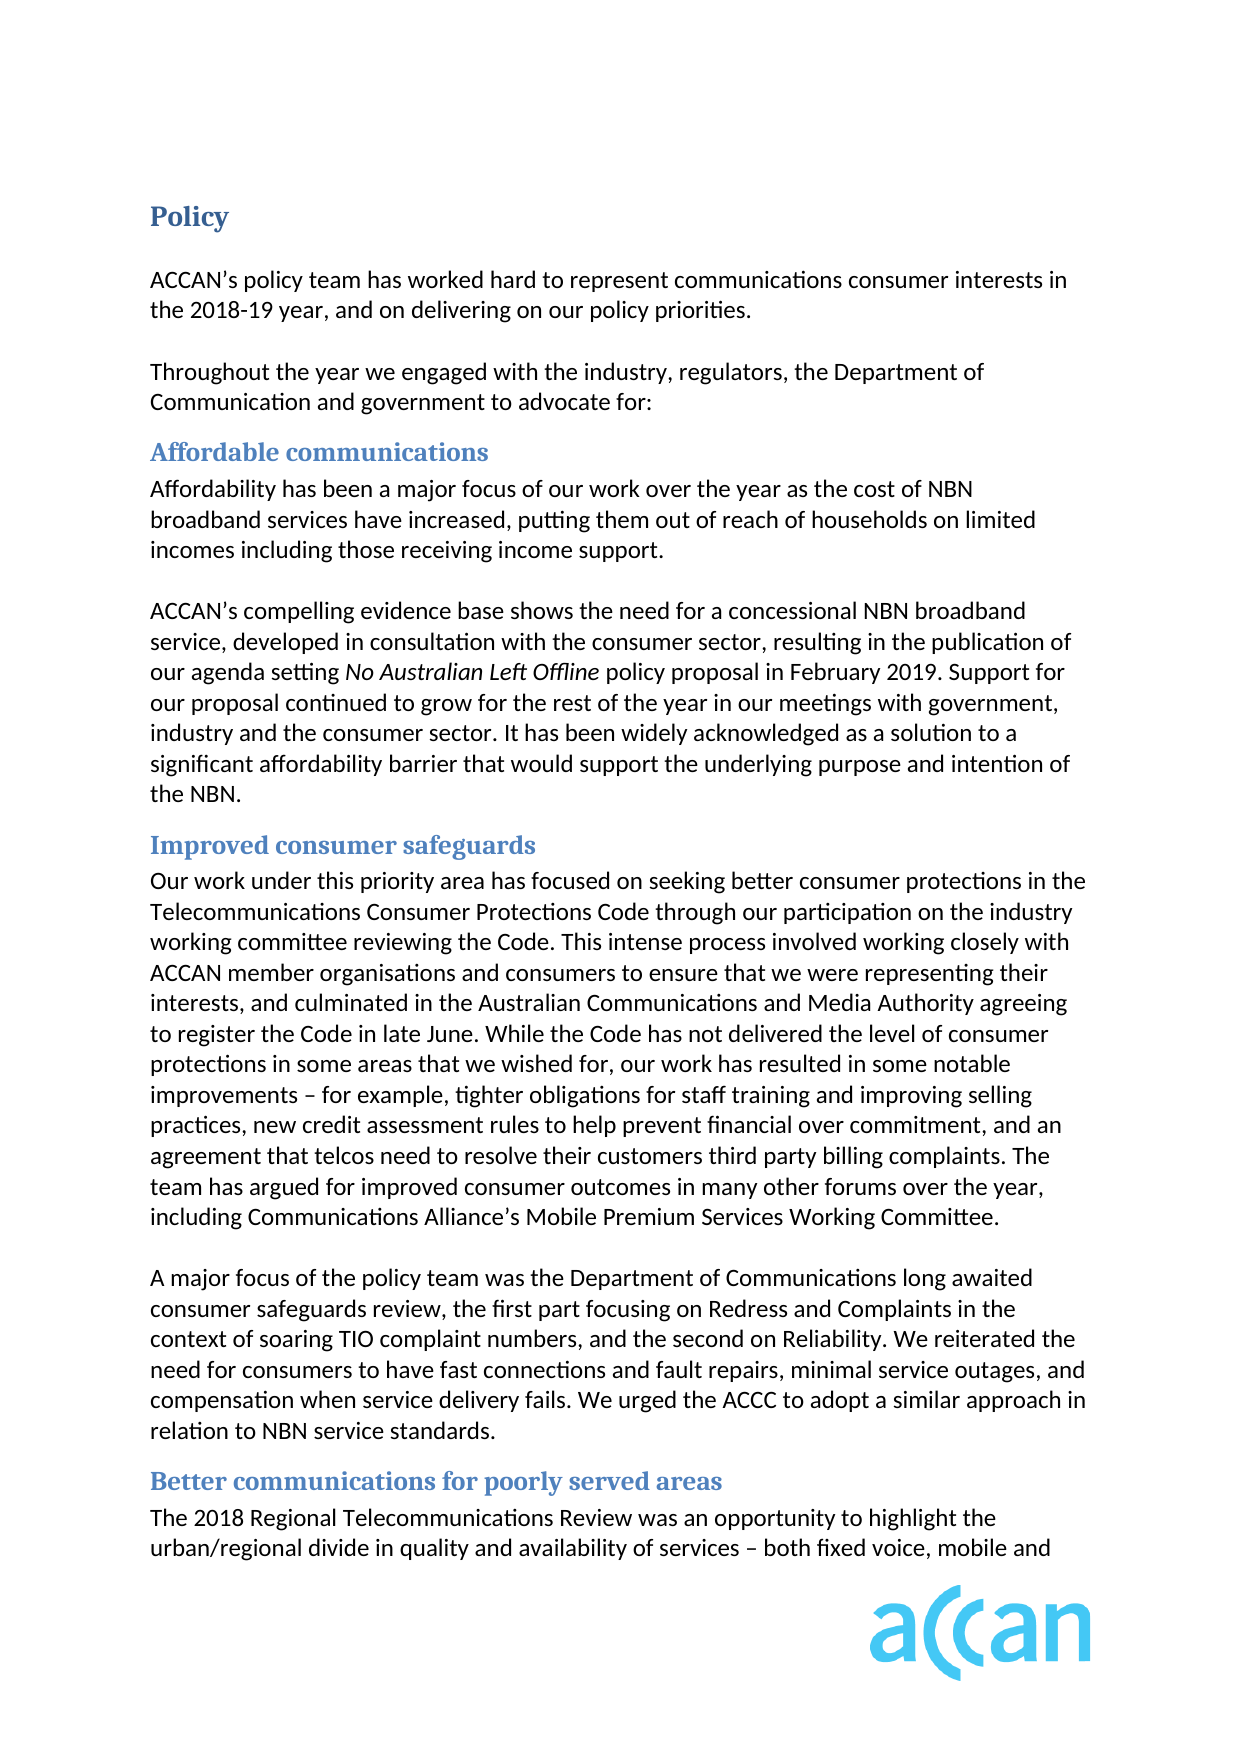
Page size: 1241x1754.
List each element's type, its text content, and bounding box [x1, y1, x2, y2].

text ACCAN’s compelling evidence base shows the need for a concessional NBN broadband service, developed in consultation with the consumer sector, resulting in the publication of our agenda setting No Australian Left Offline policy proposal in February 2019. Support for our proposal continued to grow for the rest of the year in our meetings with government, industry and the consumer sector. It has been widely acknowledged as a solution to a significant affordability barrier that would support the underlying purpose and intention of the NBN. [150, 595, 1090, 809]
subtitle Affordable communications [150, 437, 1090, 469]
text Affordability has been a major focus of our work over the year as the cost of NBN broadband services have increased, putting them out of reach of households on limited incomes including those receiving income support. [150, 473, 1090, 565]
text Our work under this priority area has focused on seeking better consumer protections in the Telecommunications Consumer Protections Code through our participation on the industry working committee reviewing the Code. This intense process involved working closely with ACCAN member organisations and consumers to ensure that we were representing their interests, and culminated in the Australian Communications and Media Authority agreeing to register the Code in late June. While the Code has not delivered the level of consumer protections in some areas that we wished for, our work has resulted in some notable improvements – for example, tighter obligations for staff training and improving selling practices, new credit assessment rules to help prevent financial over commitment, and an agreement that telcos need to resolve their customers third party billing complaints. The team has argued for improved consumer outcomes in many other forums over the year, including Communications Alliance’s Mobile Premium Services Working Committee. [150, 866, 1090, 1232]
text ACCAN’s policy team has worked hard to represent communications consumer interests in the 2018-19 year, and on delivering on our policy priorities. [150, 264, 1090, 325]
text A major focus of the policy team was the Department of Communications long awaited consumer safeguards review, the first part focusing on Redress and Complaints in the context of soaring TIO complaint numbers, and the second on Reliability. We reiterated the need for consumers to have fast connections and fault repairs, minimal service outages, and compensation when service delivery fails. We urged the ACCC to adopt a similar approach in relation to NBN service standards. [150, 1262, 1090, 1445]
subtitle Improved consumer safeguards [150, 830, 1090, 861]
text Throughout the year we engaged with the industry, regulators, the Department of Communication and government to advocate for: [150, 356, 1090, 417]
subtitle Policy [150, 200, 1090, 233]
picture [870, 1585, 1091, 1681]
subtitle Better communications for poorly served areas [150, 1466, 1090, 1497]
